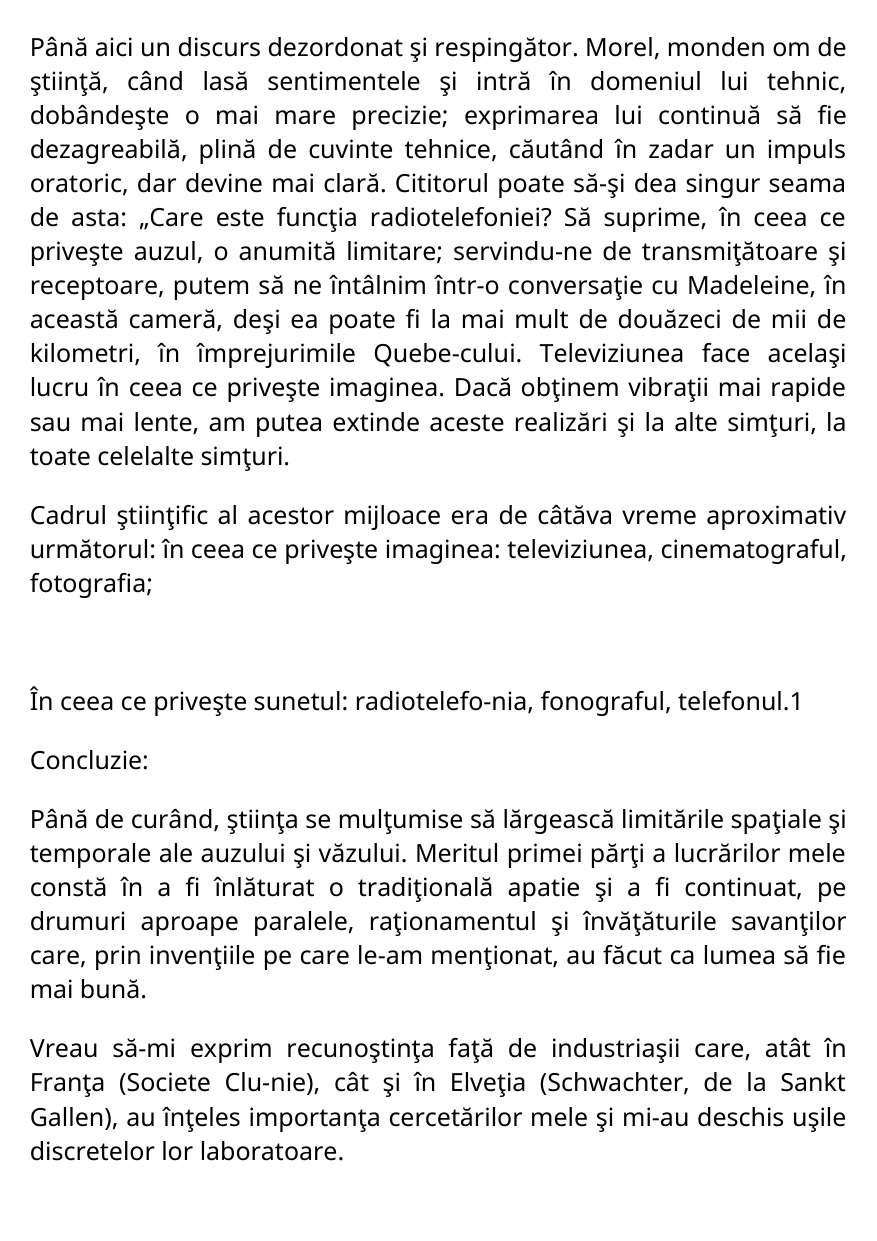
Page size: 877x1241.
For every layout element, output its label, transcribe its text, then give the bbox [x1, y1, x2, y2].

text Vreau să-mi exprim recunoştinţa faţă de industriaşii care, atât în Franţa (Societe Clu-nie), cât şi în Elveţia (Schwachter, de la Sankt Gallen), au înţeles importanţa cercetărilor mele şi mi-au deschis uşile discretelor lor laboratoare. [29, 1031, 847, 1167]
text În ceea ce priveşte sunetul: radiotelefo-nia, fonograful, telefonul.1 [29, 683, 847, 718]
text Cadrul ştiinţific al acestor mijloace era de câtăva vreme aproximativ următorul: în ceea ce priveşte imaginea: televiziunea, cinematograful, fotografia; [29, 497, 847, 599]
text Până de curând, ştiinţa se mulţumise să lărgească limitările spaţiale şi temporale ale auzului şi văzului. Meritul primei părţi a lucrărilor mele constă în a fi înlăturat o tradiţională apatie şi a fi continuat, pe drumuri aproape paralele, raţionamentul şi învăţăturile savanţilor care, prin invenţiile pe care le-am menţionat, au făcut ca lumea să fie mai bună. [29, 802, 847, 1006]
text Concluzie: [29, 743, 847, 777]
text Până aici un discurs dezordonat şi respingător. Morel, monden om de ştiinţă, când lasă sentimentele şi intră în domeniul lui tehnic, dobândeşte o mai mare precizie; exprimarea lui continuă să fie dezagreabilă, plină de cuvinte tehnice, căutând în zadar un impuls oratoric, dar devine mai clară. Cititorul poate să-şi dea singur seama de asta: „Care este funcţia radiotelefoniei? Să suprime, în ceea ce priveşte auzul, o anumită limitare; servindu-ne de transmiţătoare şi receptoare, putem să ne întâlnim într-o conversaţie cu Madeleine, în această cameră, deşi ea poate fi la mai mult de douăzeci de mii de kilometri, în împrejurimile Quebe-cului. Televiziunea face acelaşi lucru în ceea ce priveşte imaginea. Dacă obţinem vibraţii mai rapide sau mai lente, am putea extinde aceste realizări şi la alte simţuri, la toate celelalte simţuri. [29, 29, 847, 472]
